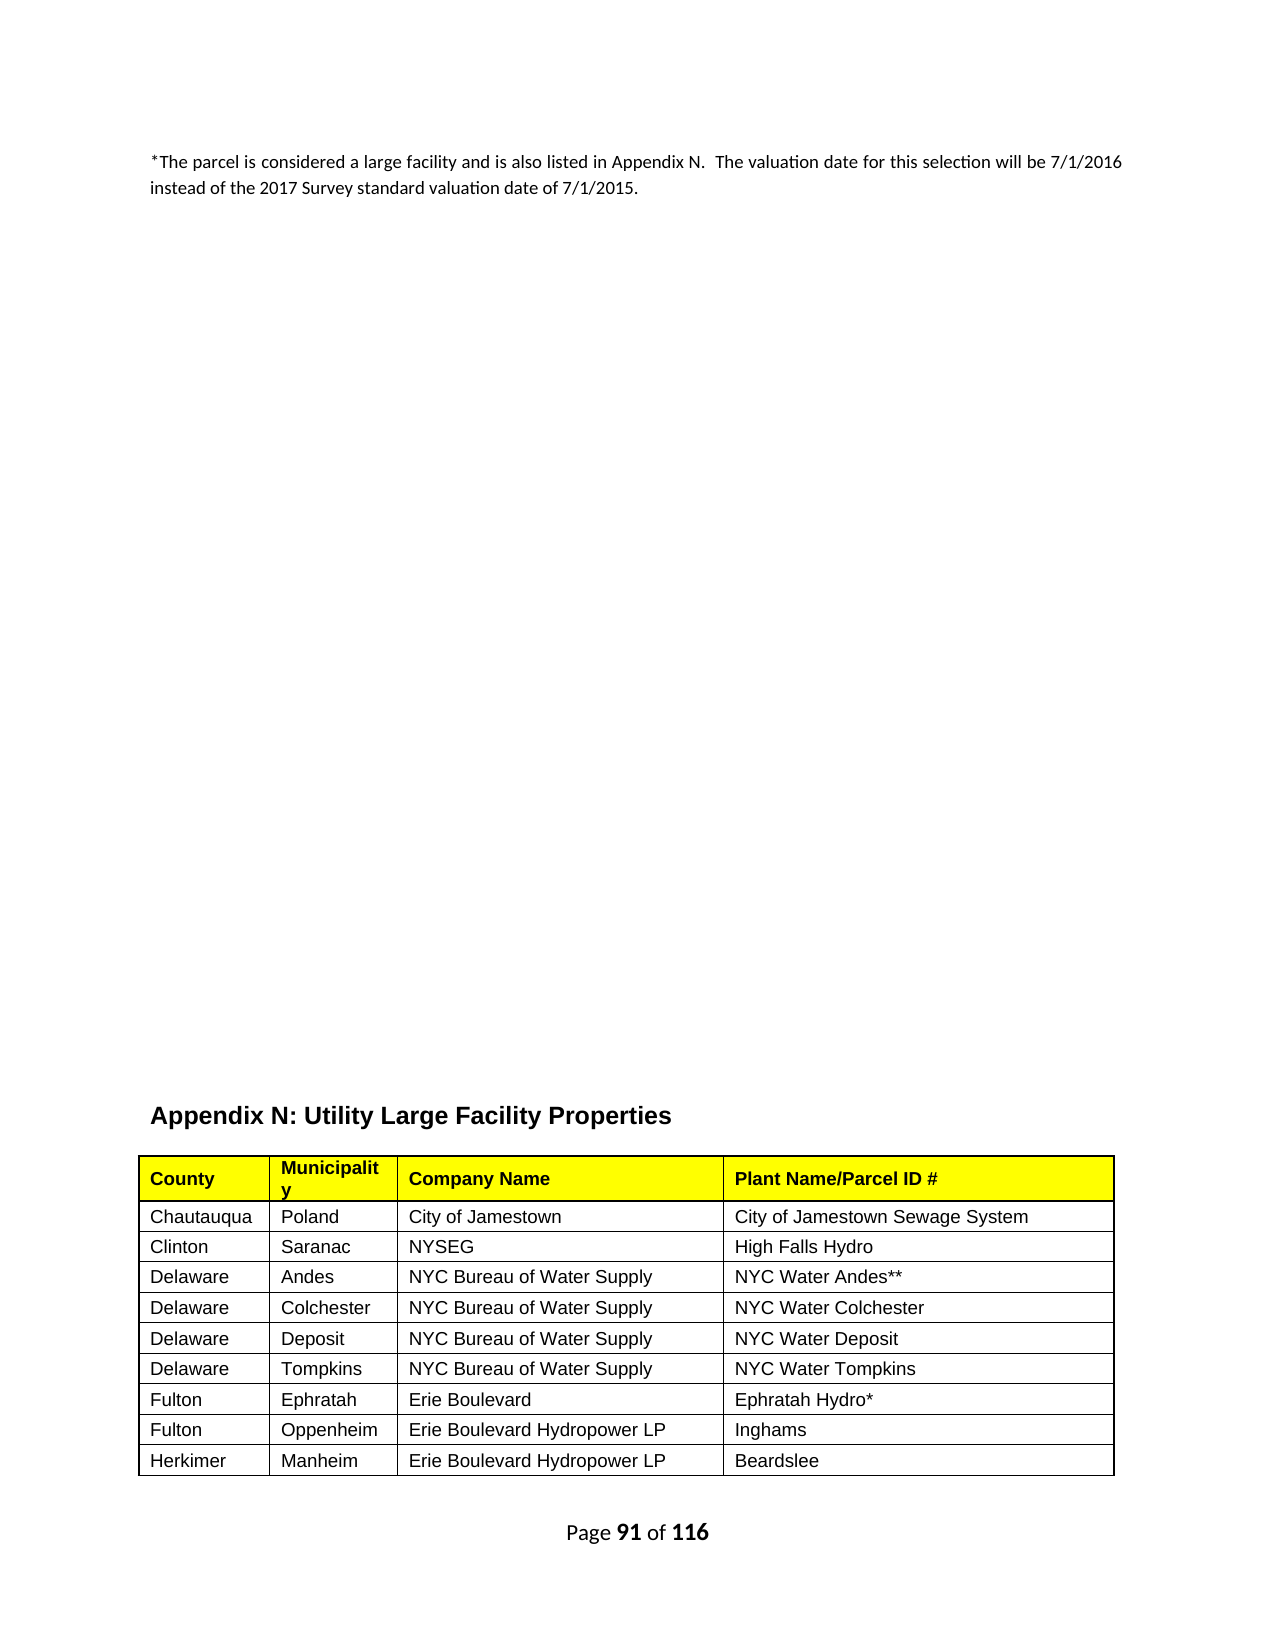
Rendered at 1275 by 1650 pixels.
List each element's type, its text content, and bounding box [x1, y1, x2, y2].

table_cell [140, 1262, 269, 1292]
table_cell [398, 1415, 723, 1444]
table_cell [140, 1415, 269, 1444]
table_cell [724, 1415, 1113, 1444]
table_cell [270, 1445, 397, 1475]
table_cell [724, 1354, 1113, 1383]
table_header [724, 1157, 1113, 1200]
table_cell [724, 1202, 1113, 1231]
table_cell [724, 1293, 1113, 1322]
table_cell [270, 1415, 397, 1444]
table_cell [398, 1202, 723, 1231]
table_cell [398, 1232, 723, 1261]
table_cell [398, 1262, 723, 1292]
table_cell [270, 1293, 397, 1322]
text *The parcel is considered a large facility and is also listed in Appendix N. The valuation date for this selection will be 7/1/2016 instead of the 2017 Survey standard valuation date of 7/1/2015. [150, 150, 1125, 199]
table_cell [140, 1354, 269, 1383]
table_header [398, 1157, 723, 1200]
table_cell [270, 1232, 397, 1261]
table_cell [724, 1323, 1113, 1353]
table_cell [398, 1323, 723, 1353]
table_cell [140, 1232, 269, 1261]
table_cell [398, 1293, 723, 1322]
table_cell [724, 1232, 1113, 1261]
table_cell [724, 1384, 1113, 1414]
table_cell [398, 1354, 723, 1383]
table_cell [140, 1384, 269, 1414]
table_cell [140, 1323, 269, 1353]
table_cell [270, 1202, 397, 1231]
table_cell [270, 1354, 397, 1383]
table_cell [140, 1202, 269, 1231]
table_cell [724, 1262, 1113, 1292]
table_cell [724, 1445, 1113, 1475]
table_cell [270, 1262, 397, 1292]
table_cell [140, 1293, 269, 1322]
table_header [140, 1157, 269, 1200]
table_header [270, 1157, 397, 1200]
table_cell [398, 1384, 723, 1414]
text Appendix N: Utility Large Facility Properties [150, 1101, 1125, 1130]
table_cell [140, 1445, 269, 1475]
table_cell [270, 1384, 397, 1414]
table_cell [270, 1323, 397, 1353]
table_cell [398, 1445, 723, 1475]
